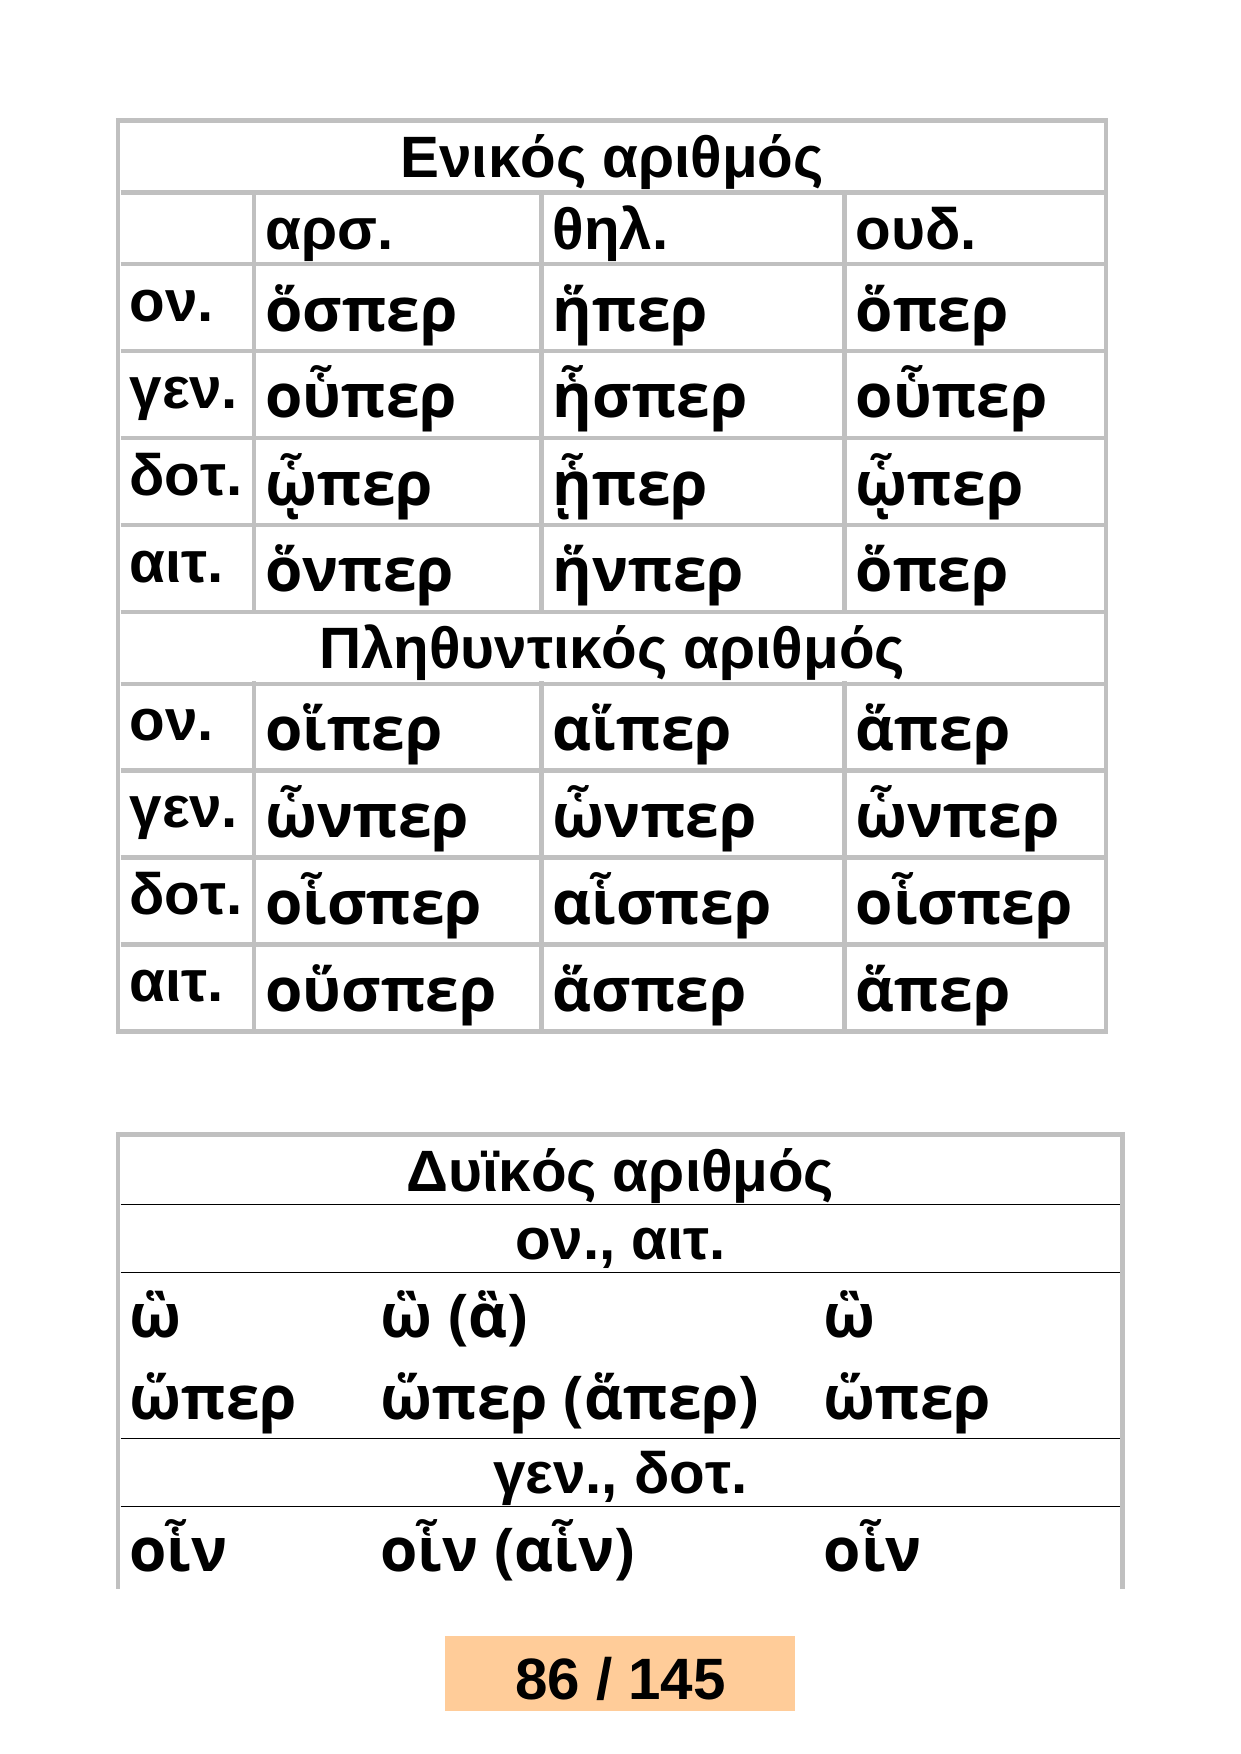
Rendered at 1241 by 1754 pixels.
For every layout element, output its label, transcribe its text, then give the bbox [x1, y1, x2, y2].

table_cell οἷν [120, 1507, 369, 1589]
table_cell ὣ [120, 1273, 369, 1355]
table_cell οὕσπερ [256, 947, 539, 1029]
table_header Ενικός αριθμός [120, 123, 1104, 190]
table_cell ὅπερ [847, 527, 1104, 609]
table_cell ᾧπερ [256, 440, 539, 523]
table_cell ὣ (ἃ) [369, 1273, 812, 1355]
table_cell θηλ. [544, 195, 842, 262]
table_cell ὅπερ [847, 266, 1104, 349]
table_cell οὗπερ [847, 353, 1104, 436]
table_cell ον. [120, 263, 252, 349]
table_cell ὥπερ (ἅπερ) [369, 1355, 812, 1437]
table_cell αἷσπερ [544, 860, 842, 942]
table_cell ᾧπερ [847, 440, 1104, 523]
table_cell ὧνπερ [847, 773, 1104, 855]
table_cell ὥπερ [812, 1355, 1120, 1437]
table_cell ἅσπερ [544, 947, 842, 1029]
table_cell οἷσπερ [256, 860, 539, 942]
table_cell γεν. [120, 769, 252, 855]
table_cell ᾗπερ [544, 440, 842, 523]
table_cell γεν., δοτ. [120, 1439, 1120, 1506]
table_cell [120, 191, 252, 262]
table_cell οἷν [812, 1507, 1120, 1589]
table_header Δυϊκός αριθμός [120, 1137, 1120, 1204]
table_cell ἧσπερ [544, 353, 842, 436]
table_cell ὅσπερ [256, 266, 539, 349]
table_cell ὣ [812, 1273, 1120, 1355]
table_cell Πληθυντικός αριθμός [120, 611, 1104, 681]
table_cell ον. [120, 683, 252, 768]
table_cell ἅπερ [847, 947, 1104, 1029]
table_cell ον., αιτ. [120, 1205, 1120, 1272]
table_cell γεν. [120, 350, 252, 436]
table_cell δοτ. [120, 437, 252, 523]
table_cell ουδ. [847, 195, 1104, 262]
table_cell οὗπερ [256, 353, 539, 436]
table_cell αιτ. [120, 943, 252, 1029]
table_cell αιτ. [120, 524, 252, 609]
table_cell οἷσπερ [847, 860, 1104, 942]
table_cell ἥπερ [544, 266, 842, 349]
table_cell ὅνπερ [256, 527, 539, 609]
table_cell ἥνπερ [544, 527, 842, 609]
table_cell ὧνπερ [544, 773, 842, 855]
table_cell οἷν (αἷν) [369, 1507, 812, 1589]
table_cell αἵπερ [544, 686, 842, 768]
table_cell ἅπερ [847, 686, 1104, 768]
table_cell οἵπερ [256, 686, 539, 768]
table_cell ὧνπερ [256, 773, 539, 855]
table_cell αρσ. [256, 195, 539, 262]
table_cell δοτ. [120, 856, 252, 942]
table_cell ὥπερ [120, 1355, 369, 1437]
